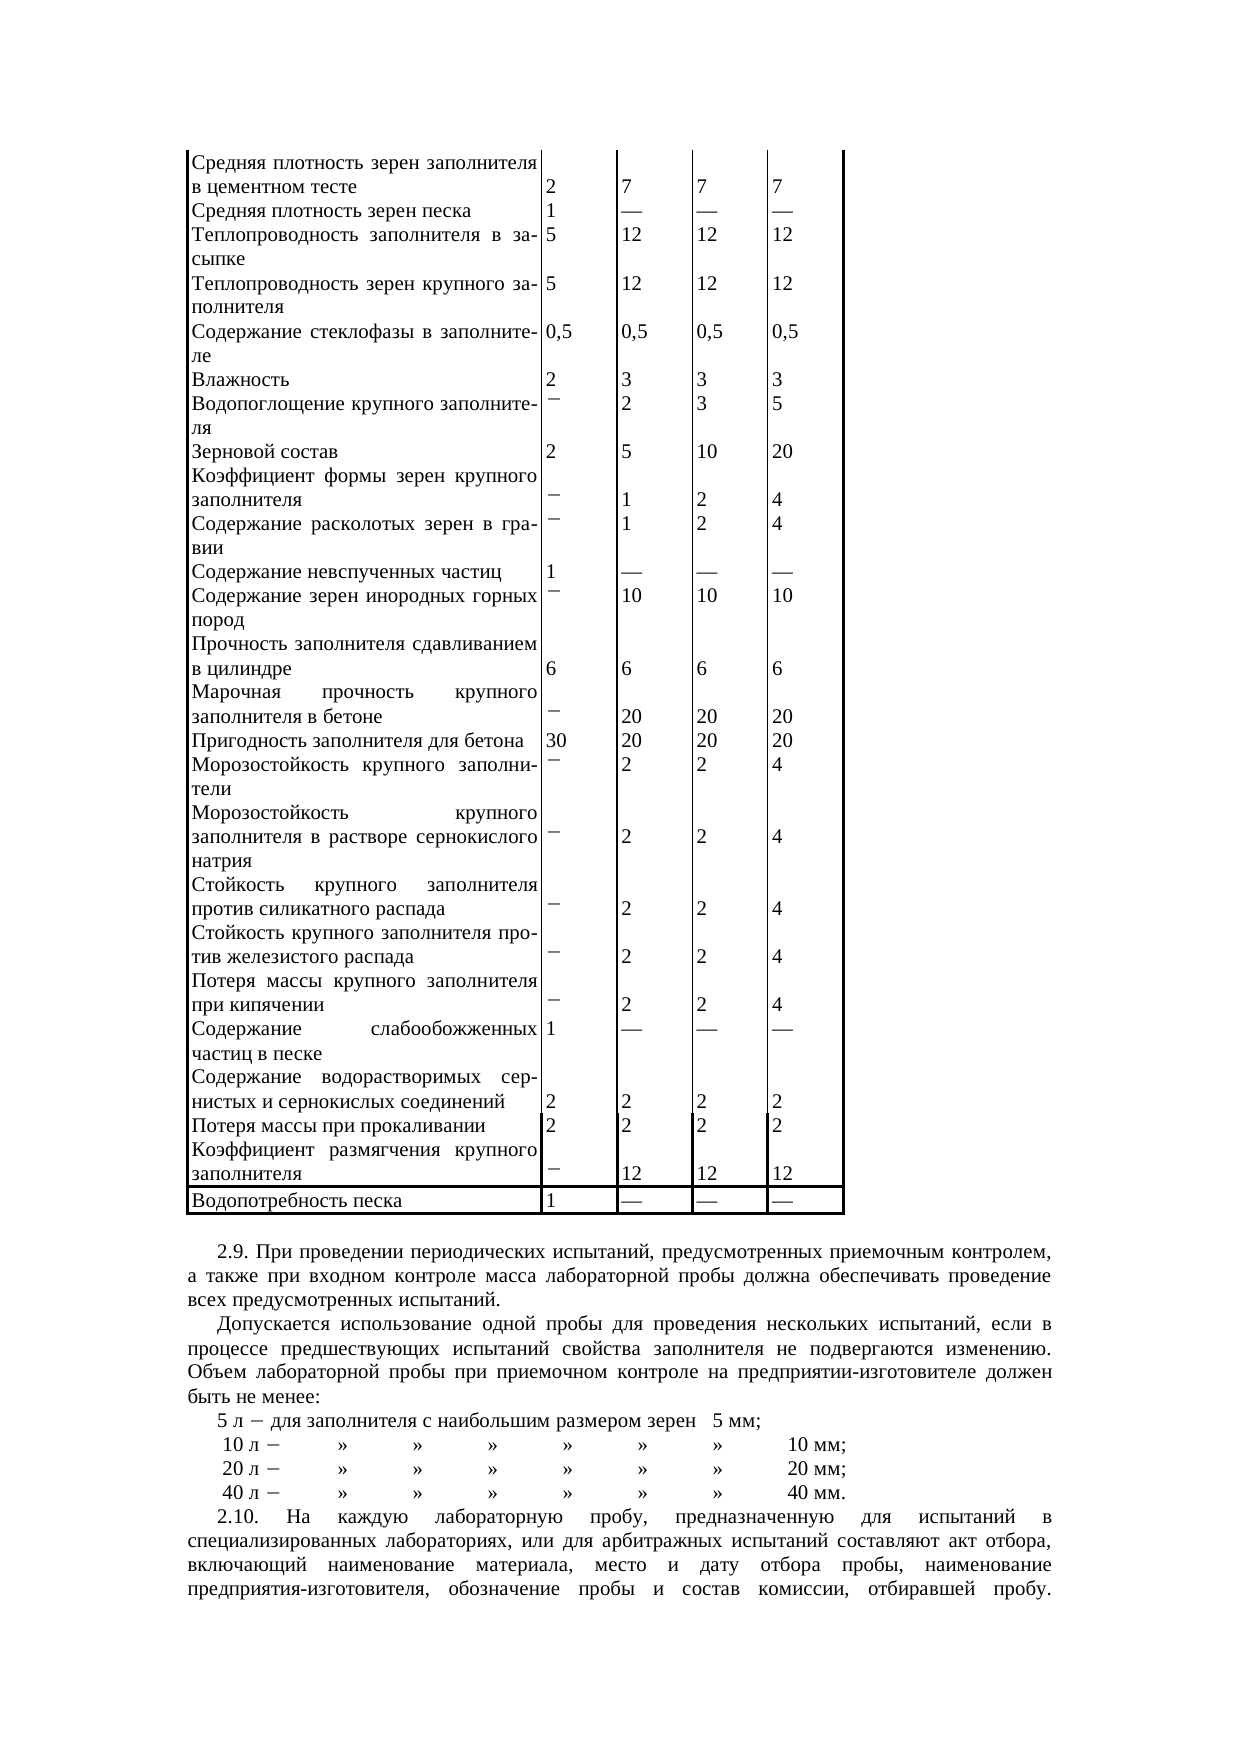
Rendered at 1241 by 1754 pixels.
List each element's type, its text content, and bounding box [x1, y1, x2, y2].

table_cell Содержание зерен инородных горных пород [189, 583, 541, 631]
table_cell — [693, 559, 767, 583]
table_cell 12 [693, 222, 767, 270]
table_cell 20 [618, 728, 692, 752]
table_cell 1 [543, 1188, 616, 1212]
text 10 л » » » » » » 10 мм; [187, 1432, 1053, 1456]
table_cell 6 [542, 631, 616, 679]
table_cell 10 [693, 583, 767, 631]
table_cell 3 [693, 391, 767, 439]
table_cell 6 [693, 631, 767, 679]
table_cell 6 [618, 631, 692, 679]
table_cell Содержание стеклофазы в заполнителе [189, 319, 541, 367]
table_cell — [618, 198, 692, 222]
table_cell 4 [768, 752, 842, 800]
table_cell 2 [542, 367, 616, 391]
table_cell 5 [618, 439, 692, 463]
table_cell 12 [694, 1137, 766, 1185]
table_cell 2 [618, 1064, 692, 1112]
table_cell 1 [542, 559, 616, 583]
table_cell 20 [693, 728, 767, 752]
table_cell — [769, 1188, 842, 1212]
table_cell — [768, 1016, 842, 1064]
table_cell 2 [693, 968, 767, 1016]
table_cell Стойкость крупного заполнителя против железистого распада [189, 920, 541, 968]
table_cell 2 [694, 1113, 766, 1137]
table_cell 7 [768, 150, 842, 198]
table_cell 2 [618, 800, 692, 872]
table_cell 7 [618, 150, 692, 198]
table_cell 5 [542, 270, 616, 318]
table_cell Коэффициент размягчения крупного заполнителя [189, 1137, 540, 1185]
table_cell [542, 872, 616, 920]
table_cell Теплопроводность зерен крупного заполнителя [189, 270, 541, 318]
table_cell Содержание водорастворимых сернистых и сернокислых соединений [189, 1064, 541, 1112]
table_cell 12 [768, 270, 842, 318]
table_cell [542, 391, 616, 439]
table_cell Средняя плотность зерен заполнителя в цементном тесте [189, 150, 541, 198]
table_cell 2 [618, 391, 692, 439]
table_cell [542, 968, 616, 1016]
table_cell [542, 800, 616, 872]
table_cell 30 [542, 728, 616, 752]
table_cell [542, 752, 616, 800]
table_cell Водопотребность песка [189, 1188, 540, 1212]
table_cell 2 [693, 920, 767, 968]
table_cell Содержание слабообожженных частиц в песке [189, 1016, 541, 1064]
table_cell 2 [542, 439, 616, 463]
table_cell Стойкость крупного заполнителя против силикатного распада [189, 872, 541, 920]
table_cell 0,5 [693, 319, 767, 367]
table_cell 20 [768, 728, 842, 752]
table_cell — [768, 559, 842, 583]
table_cell 0,5 [618, 319, 692, 367]
table_cell Теплопроводность заполнителя в засыпке [189, 222, 541, 270]
table_cell 2 [618, 968, 692, 1016]
table_cell 2 [693, 511, 767, 559]
table_cell 0,5 [768, 319, 842, 367]
table_cell 2 [693, 800, 767, 872]
table_cell 2 [769, 1113, 842, 1137]
table_cell 12 [619, 1137, 691, 1185]
table_cell 20 [693, 679, 767, 727]
text 20 л » » » » » » 20 мм; [187, 1456, 1053, 1480]
table_cell 3 [768, 367, 842, 391]
table_cell 20 [618, 679, 692, 727]
table_cell [543, 1137, 616, 1185]
table_cell Пригодность заполнителя для бетона [189, 728, 541, 752]
table_cell Потеря массы при прокаливании [189, 1113, 540, 1137]
table_cell 2 [618, 872, 692, 920]
table_cell 10 [768, 583, 842, 631]
table_cell 2 [693, 1064, 767, 1112]
table_cell 2 [542, 1064, 616, 1112]
table_cell 2 [768, 1064, 842, 1112]
table_cell 0,5 [542, 319, 616, 367]
table_cell 5 [768, 391, 842, 439]
table_cell Коэффициент формы зерен крупного заполнителя [189, 463, 541, 511]
table_cell Содержание расколотых зерен в гравии [189, 511, 541, 559]
table_cell 4 [768, 968, 842, 1016]
table_cell 12 [769, 1137, 842, 1185]
table_cell — [693, 1016, 767, 1064]
table_cell 10 [618, 583, 692, 631]
table_cell 2 [693, 752, 767, 800]
table_cell 2 [693, 872, 767, 920]
table_cell 6 [768, 631, 842, 679]
table_cell 12 [768, 222, 842, 270]
table_cell Прочность заполнителя сдавливанием в цилиндре [189, 631, 541, 679]
table_cell 2 [619, 1113, 691, 1137]
table_cell Марочная прочность крупного заполнителя в бетоне [189, 679, 541, 727]
table_cell 2 [543, 1113, 616, 1137]
table_cell 2 [693, 463, 767, 511]
text 40 л » » » » » » 40 мм. [187, 1480, 1053, 1504]
table_cell — [693, 198, 767, 222]
table_cell 4 [768, 800, 842, 872]
table_cell — [694, 1188, 766, 1212]
table_cell 1 [542, 1016, 616, 1064]
table_cell 12 [618, 222, 692, 270]
table_cell 10 [693, 439, 767, 463]
table_cell 5 [542, 222, 616, 270]
table_cell Водопоглощение крупного заполнителя [189, 391, 541, 439]
table_cell Зерновой состав [189, 439, 541, 463]
table_cell 3 [618, 367, 692, 391]
table_cell — [768, 198, 842, 222]
table_cell — [618, 559, 692, 583]
text Допускается использование одной пробы для проведения нескольких испытаний, если в процессе предшествующих испытаний свойства заполнителя не подвергаются изменению. Объем лабораторной пробы при приемочном контроле на предприятии-изготовителе должен быть не менее: [187, 1311, 1053, 1407]
table_cell 4 [768, 511, 842, 559]
table_cell 2 [618, 752, 692, 800]
table_cell [542, 583, 616, 631]
table_cell 7 [693, 150, 767, 198]
table_cell 1 [542, 198, 616, 222]
text 2.9. При проведении периодических испытаний, предусмотренных приемочным контролем, а также при входном контроле масса лабораторной пробы должна обеспечивать проведение всех предусмотренных испытаний. [187, 1239, 1053, 1311]
table_cell [542, 511, 616, 559]
table_cell Морозостойкость крупного заполнителя в растворе сернокислого натрия [189, 800, 541, 872]
table_cell Влажность [189, 367, 541, 391]
table_cell 3 [693, 367, 767, 391]
table_cell 4 [768, 872, 842, 920]
table_cell 20 [768, 439, 842, 463]
table_cell [542, 463, 616, 511]
table_cell 20 [768, 679, 842, 727]
table_cell 2 [618, 920, 692, 968]
table_cell 2 [542, 150, 616, 198]
table_cell 12 [618, 270, 692, 318]
table_cell Содержание невспученных частиц [189, 559, 541, 583]
table_cell Средняя плотность зерен песка [189, 198, 541, 222]
table_cell Потеря массы крупного заполнителя при кипячении [189, 968, 541, 1016]
table_cell 1 [618, 463, 692, 511]
table_cell [542, 679, 616, 727]
table_cell 1 [618, 511, 692, 559]
table_cell 12 [693, 270, 767, 318]
table_cell — [619, 1188, 691, 1212]
table_cell 4 [768, 920, 842, 968]
table_cell Морозостойкость крупного заполнители [189, 752, 541, 800]
text 5 л для заполнителя с наибольшим размером зерен 5 мм; [187, 1407, 1053, 1432]
table_cell 4 [768, 463, 842, 511]
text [187, 1504, 1053, 1600]
table_cell — [618, 1016, 692, 1064]
table_cell [542, 920, 616, 968]
